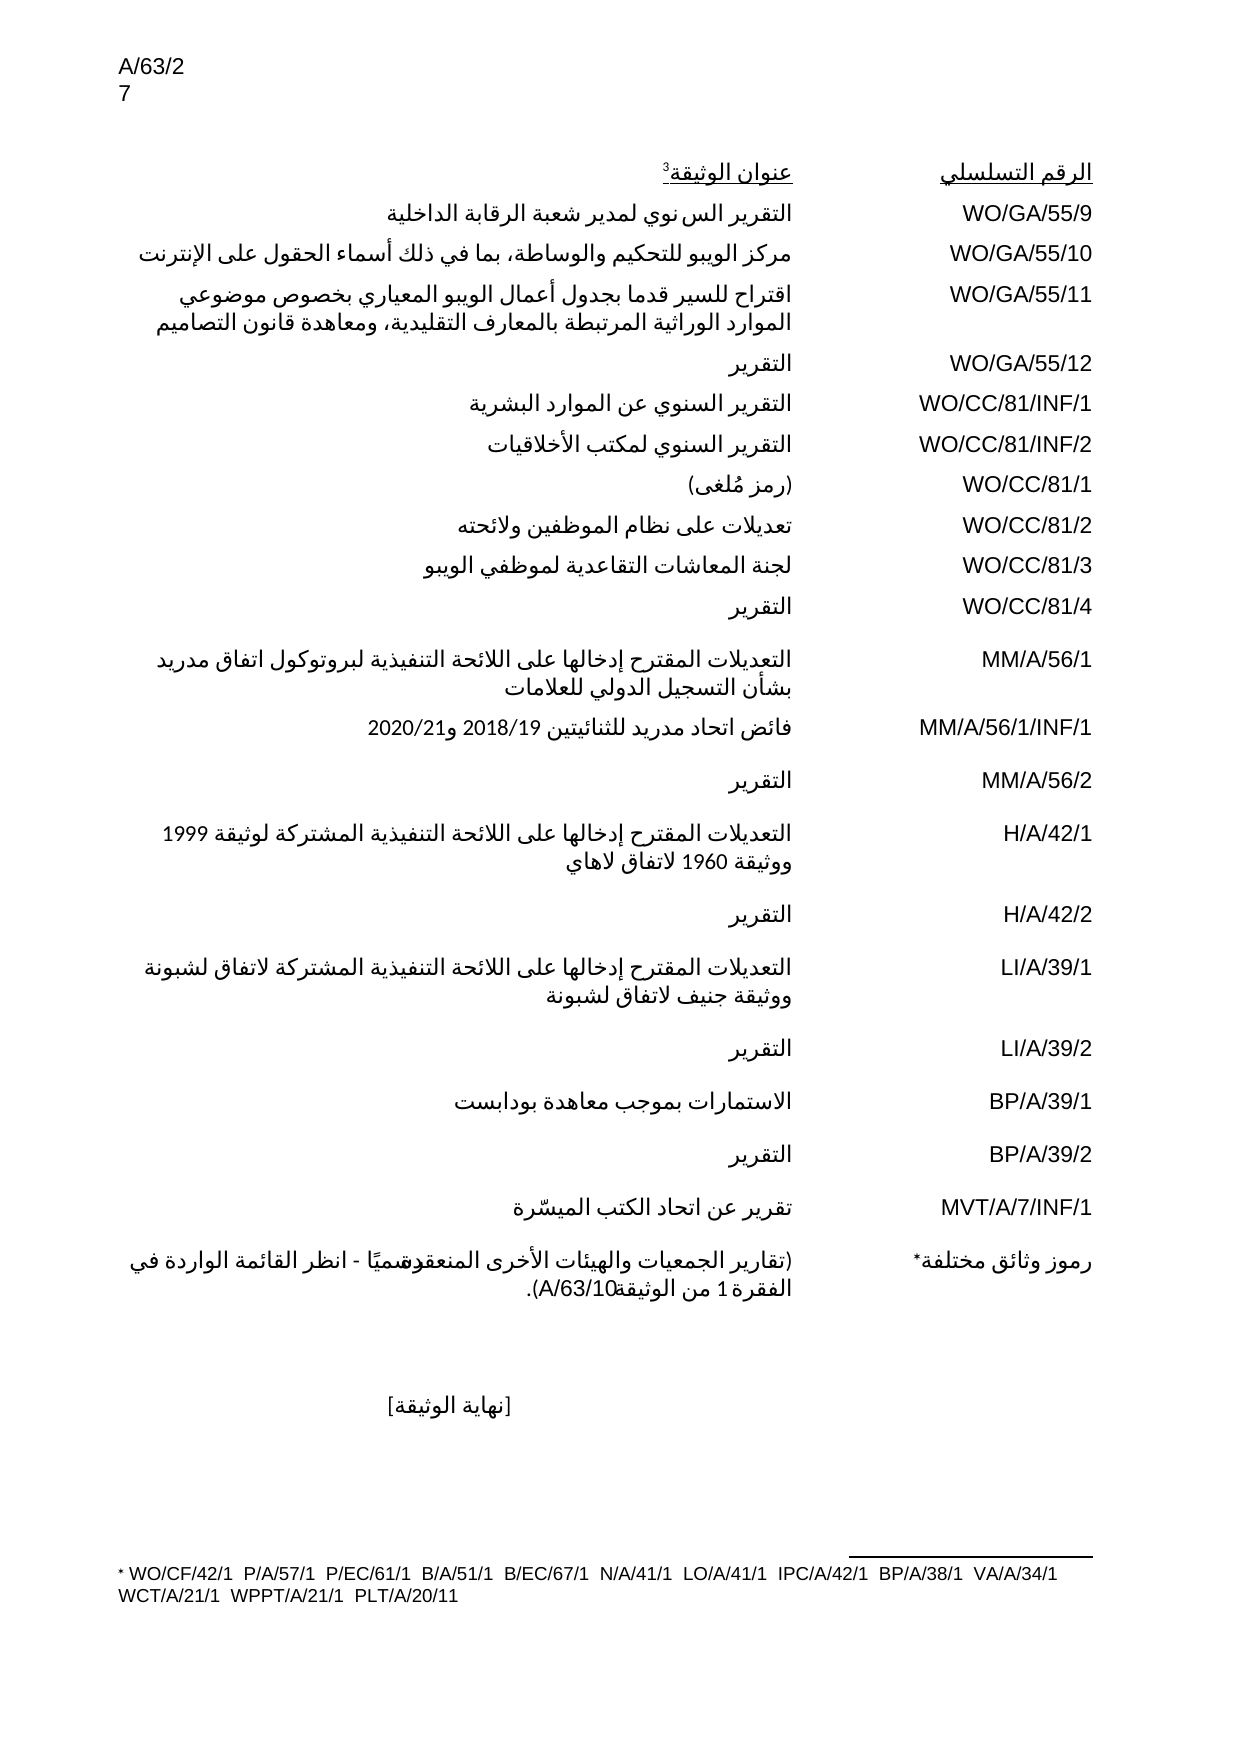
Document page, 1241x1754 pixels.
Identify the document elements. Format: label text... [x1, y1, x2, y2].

text H/A/42/2 التقرير [118, 900, 1092, 928]
text H/A/42/1 التعديلات المقترح إدخالها على اللائحة التنفيذية المشتركة لوثيقة 1999 ووثيقة 1960 لاتفاق لاهاي [118, 819, 1092, 875]
text LI/A/39/1 التعديلات المقترح إدخالها على اللائحة التنفيذية المشتركة لاتفاق لشبونة ووثيقة جنيف لاتفاق لشبونة [118, 953, 1092, 1009]
text MVT/A/7/INF/1 تقرير عن اتحاد الكتب الميسّرة [118, 1193, 1092, 1222]
text رموز وثائق مختلفة (تقارير الجمعيات والهيئات الأخرى المنعقدة رسميًا - انظر القائمة الواردة في الفقرة 1 من الوثيقة A/63/10). [118, 1247, 1092, 1303]
text WO/GA/55/11 اقتراح للسير قدما بجدول أعمال الويبو المعياري بخصوص موضوعي الموارد الوراثية المرتبطة بالمعارف التقليدية، ومعاهدة قانون التصاميم [118, 280, 1092, 336]
text MM/A/56/1 التعديلات المقترح إدخالها على اللائحة التنفيذية لبروتوكول اتفاق مدريد بشأن التسجيل الدولي للعلامات [118, 645, 1092, 701]
text الرقم التسلسلي عنوان الوثيقة3 [118, 158, 1092, 187]
text WO/CC/81/3 لجنة المعاشات التقاعدية لموظفي الويبو [118, 551, 1092, 579]
text MM/A/56/1/INF/1 فائض اتحاد مدريد للثنائيتين 2018/19 و2020/21 [118, 713, 1092, 741]
text WO/GA/55/9 التقرير الس نوي لمدير شعبة الرقابة الداخلية [118, 199, 1092, 227]
text WO/CC/81/1 (رمز مُلغى) [118, 470, 1092, 498]
text LI/A/39/2 التقرير [118, 1034, 1092, 1062]
text MM/A/56/2 التقرير [118, 766, 1092, 794]
text WO/CC/81/INF/1 التقرير السنوي عن الموارد البشرية [118, 389, 1092, 417]
text WO/GA/55/12 التقرير [118, 349, 1092, 377]
text WO/CC/81/4 التقرير [118, 592, 1092, 620]
text WO/CC/81/INF/2 التقرير السنوي لمكتب الأخلاقيات [118, 430, 1092, 458]
text BP/A/39/1 الاستمارات بموجب معاهدة بودابست [118, 1087, 1092, 1116]
text WO/CC/81/2 تعديلات على نظام الموظفين ولائحته [118, 511, 1092, 539]
text [نهاية الوثيقة] [118, 1391, 511, 1419]
text WO/GA/55/10 مركز الويبو للتحكيم والوساطة، بما في ذلك أسماء الحقول على الإنترنت [118, 239, 1092, 268]
text BP/A/39/2 التقرير [118, 1141, 1092, 1168]
